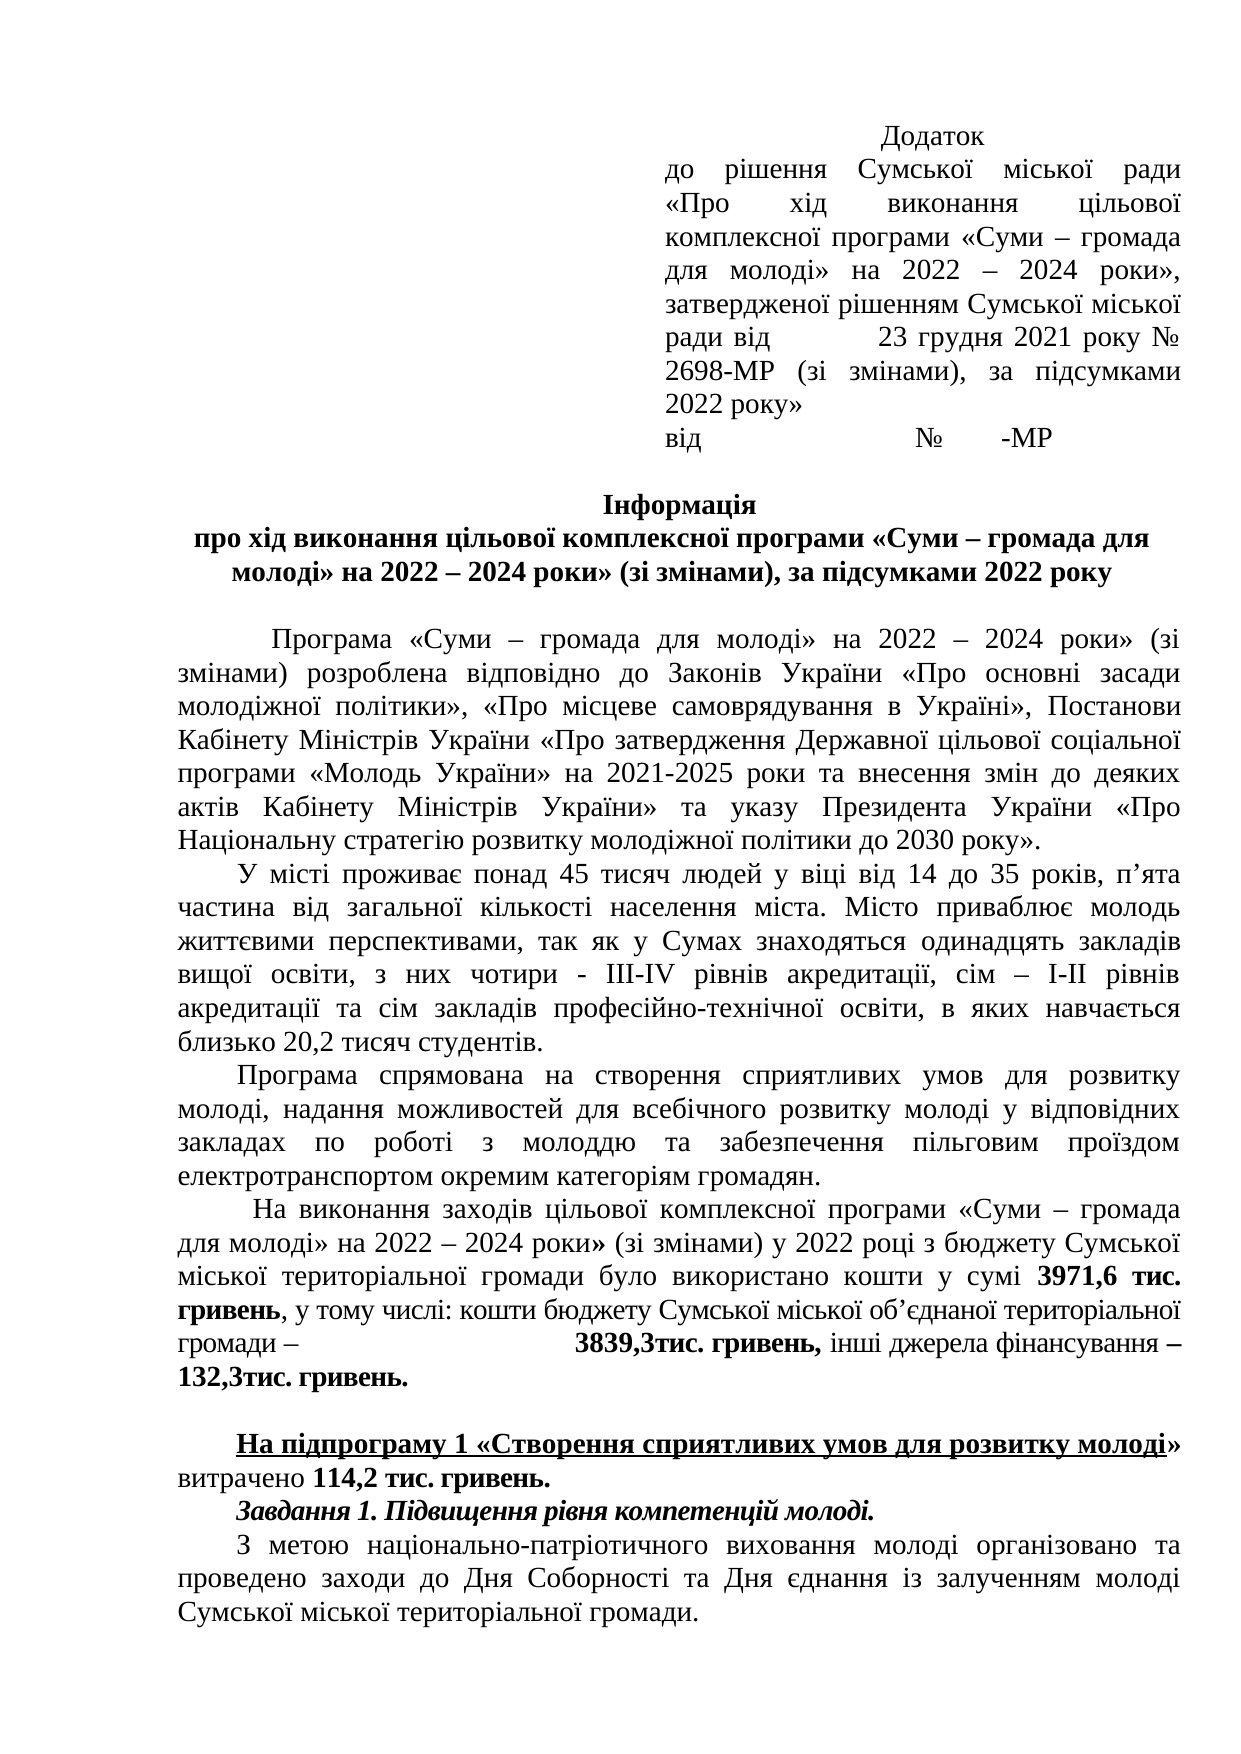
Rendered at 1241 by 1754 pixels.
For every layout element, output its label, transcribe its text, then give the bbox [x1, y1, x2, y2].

text На підпрограму 1 «Створення сприятливих умов для розвитку молоді» витрачено 114,2 тис. гривень. [177, 1426, 1181, 1493]
text Програма «Суми – громада для молоді» на 2022 – 2024 роки» (зі змінами) розроблена відповідно до Законів України «Про основні засади молодіжної політики», «Про місцеве самоврядування в Україні», Постанови Кабінету Міністрів України «Про затвердження Державної цільової соціальної програми «Молодь України» на 2021-2025 роки та внесення змін до деяких актів Кабінету Міністрів України» та указу Президента України «Про Національну стратегію розвитку молодіжної політики до 2030 року». [177, 621, 1181, 856]
text На виконання заходів цільової комплексної програми «Суми – громада для молоді» на 2022 – 2024 роки» (зі змінами) у 2022 році з бюджету Сумської міської територіальної громади було використано кошти у сумі 3971,6 тис. гривень, у тому числі: кошти бюджету Сумської міської об’єднаної територіальної громади – 3839,3тис. гривень, інші джерела фінансування – 132,3тис. гривень. [177, 1191, 1181, 1393]
text Додаток [625, 118, 1181, 152]
text Інформація [177, 487, 1181, 521]
text Завдання 1. Підвищення рівня компетенцій молоді. [177, 1493, 1181, 1527]
text до рішення Сумської міської ради «Про хід виконання цільової комплексної програми «Суми – громада для молоді» на 2022 – 2024 роки», затвердженої рішенням Сумської міської ради від 23 грудня 2021 року № 2698-МР (зі змінами), за підсумками 2022 року» [665, 152, 1181, 420]
text Програма спрямована на створення сприятливих умов для розвитку молоді, надання можливостей для всебічного розвитку молоді у відповідних закладах по роботі з молоддю та забезпечення пільговим проїздом електротранспортом окремим категоріям громадян. [177, 1057, 1181, 1191]
text про хід виконання цільової комплексної програми «Суми – громада для молоді» на 2022 – 2024 роки» (зі змінами), за підсумками 2022 року [162, 521, 1181, 588]
text У місті проживає понад 45 тисяч людей у віці від 14 до 35 років, п’ята частина від загальної кількості населення міста. Місто приваблює молодь життєвими перспективами, так як у Сумах знаходяться одинадцять закладів вищої освіти, з них чотири - ІІІ-ІV рівнів акредитації, сім – І-ІІ рівнів акредитації та сім закладів професійно-технічної освіти, в яких навчається близько 20,2 тисяч студентів. [177, 856, 1181, 1057]
text З метою національно-патріотичного виховання молоді організовано та проведено заходи до Дня Соборності та Дня єднання із залученням молоді Сумської міської територіальної громади. [177, 1527, 1181, 1627]
text від № -МР [665, 420, 1181, 453]
